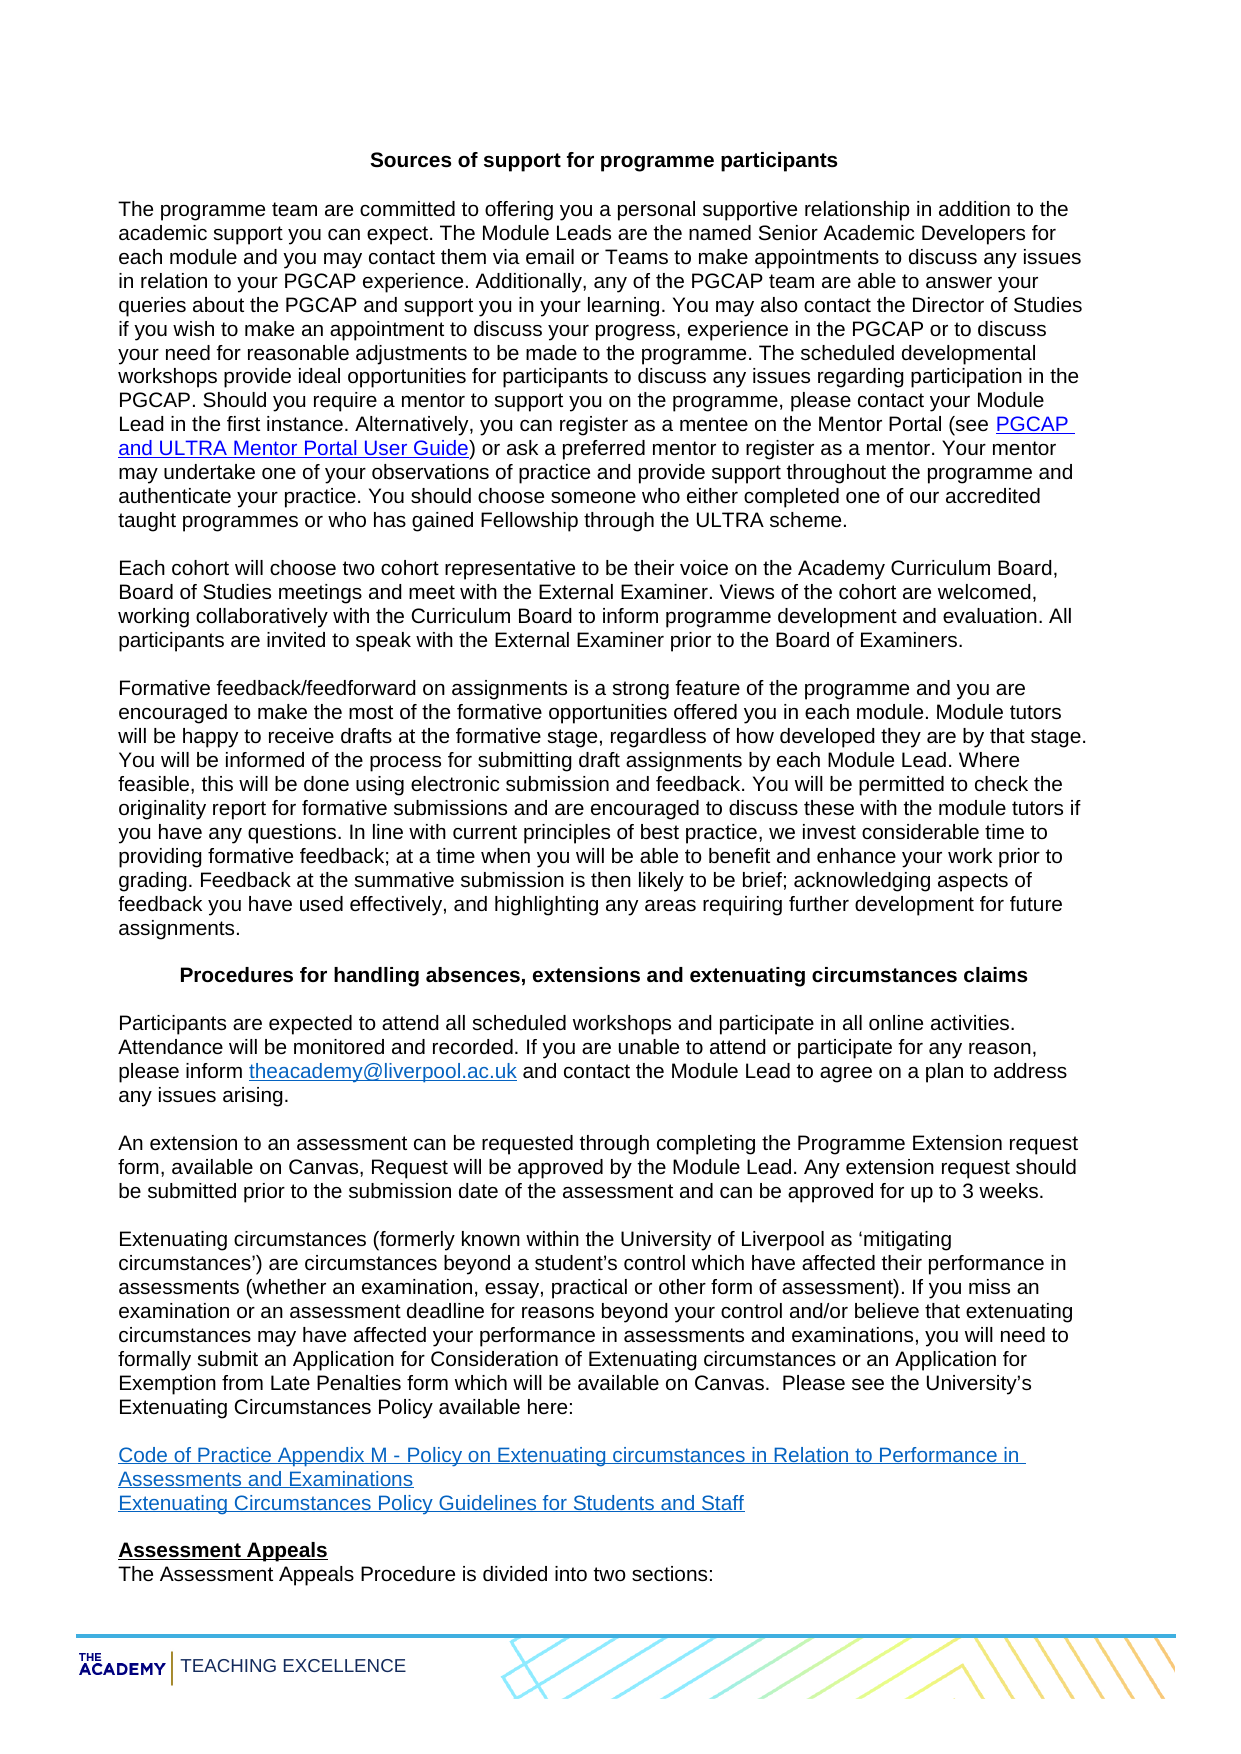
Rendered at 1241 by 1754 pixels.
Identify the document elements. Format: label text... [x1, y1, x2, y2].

list Formative feedback/feedforward on assignments is a strong feature of the programme and you are encouraged to make the most of the formative opportunities offered you in each module. Module tutors will be happy to receive drafts at the formative stage, regardless of how developed they are by that stage. You will be informed of the process for submitting draft assignments by each Module Lead. Where feasible, this will be done using electronic submission and feedback. You will be permitted to check the originality report for formative submissions and are encouraged to discuss these with the module tutors if you have any questions. In line with current principles of best practice, we invest considerable time to providing formative feedback; at a time when you will be able to benefit and enhance your work prior to grading. Feedback at the summative submission is then likely to be brief; acknowledging aspects of feedback you have used effectively, and highlighting any areas requiring further development for future assignments. [118, 676, 1090, 939]
text Assessment Appeals [118, 1538, 1090, 1562]
list An extension to an assessment can be requested through completing the Programme Extension request form, available on Canvas, Request will be approved by the Module Lead. Any extension request should be submitted prior to the submission date of the assessment and can be approved for up to 3 weeks. [118, 1131, 1090, 1203]
text Each cohort will choose two cohort representative to be their voice on the Academy Curriculum Board, Board of Studies meetings and meet with the External Examiner. Views of the cohort are welcomed, working collaboratively with the Curriculum Board to inform programme development and evaluation. All participants are invited to speak with the External Examiner prior to the Board of Examiners. [118, 556, 1090, 652]
text Code of Practice Appendix M - Policy on Extenuating circumstances in Relation to Performance in Assessments and Examinations [118, 1442, 1090, 1490]
text Extenuating Circumstances Policy Guidelines for Students and Staff [118, 1490, 1090, 1514]
text The Assessment Appeals Procedure is divided into two sections: [118, 1562, 1090, 1586]
subtitle Sources of support for programme participants [118, 148, 1090, 172]
picture [72, 1646, 181, 1688]
list Extenuating circumstances (formerly known within the University of Liverpool as ‘mitigating circumstances’) are circumstances beyond a student’s control which have affected their performance in assessments (whether an examination, essay, practical or other form of assessment). If you miss an examination or an assessment deadline for reasons beyond your control and/or believe that extenuating circumstances may have affected your performance in assessments and examinations, you will need to formally submit an Application for Consideration of Extenuating circumstances or an Application for Exemption from Late Penalties form which will be available on Canvas. Please see the University’s Extenuating Circumstances Policy available here: [118, 1227, 1090, 1418]
subtitle Procedures for handling absences, extensions and extenuating circumstances claims [118, 963, 1090, 987]
list Participants are expected to attend all scheduled workshops and participate in all online activities. Attendance will be monitored and recorded. If you are unable to attend or participate for any reason, please inform theacademy@liverpool.ac.uk and contact the Module Lead to agree on a plan to address any issues arising. [118, 1011, 1090, 1107]
text The programme team are committed to offering you a personal supportive relationship in addition to the academic support you can expect. The Module Leads are the named Senior Academic Developers for each module and you may contact them via email or Teams to make appointments to discuss any issues in relation to your PGCAP experience. Additionally, any of the PGCAP team are able to answer your queries about the PGCAP and support you in your learning. You may also contact the Director of Studies if you wish to make an appointment to discuss your progress, experience in the PGCAP or to discuss your need for reasonable adjustments to be made to the programme. The scheduled developmental workshops provide ideal opportunities for participants to discuss any issues regarding participation in the PGCAP. Should you require a mentor to support you on the programme, please contact your Module Lead in the first instance. Alternatively, you can register as a mentee on the Mentor Portal (see PGCAP and ULTRA Mentor Portal User Guide) or ask a preferred mentor to register as a mentor. Your mentor may undertake one of your observations of practice and provide support throughout the programme and authenticate your practice. You should choose someone who either completed one of our accredited taught programmes or who has gained Fellowship through the ULTRA scheme. [118, 197, 1090, 532]
picture [495, 1638, 1175, 1699]
